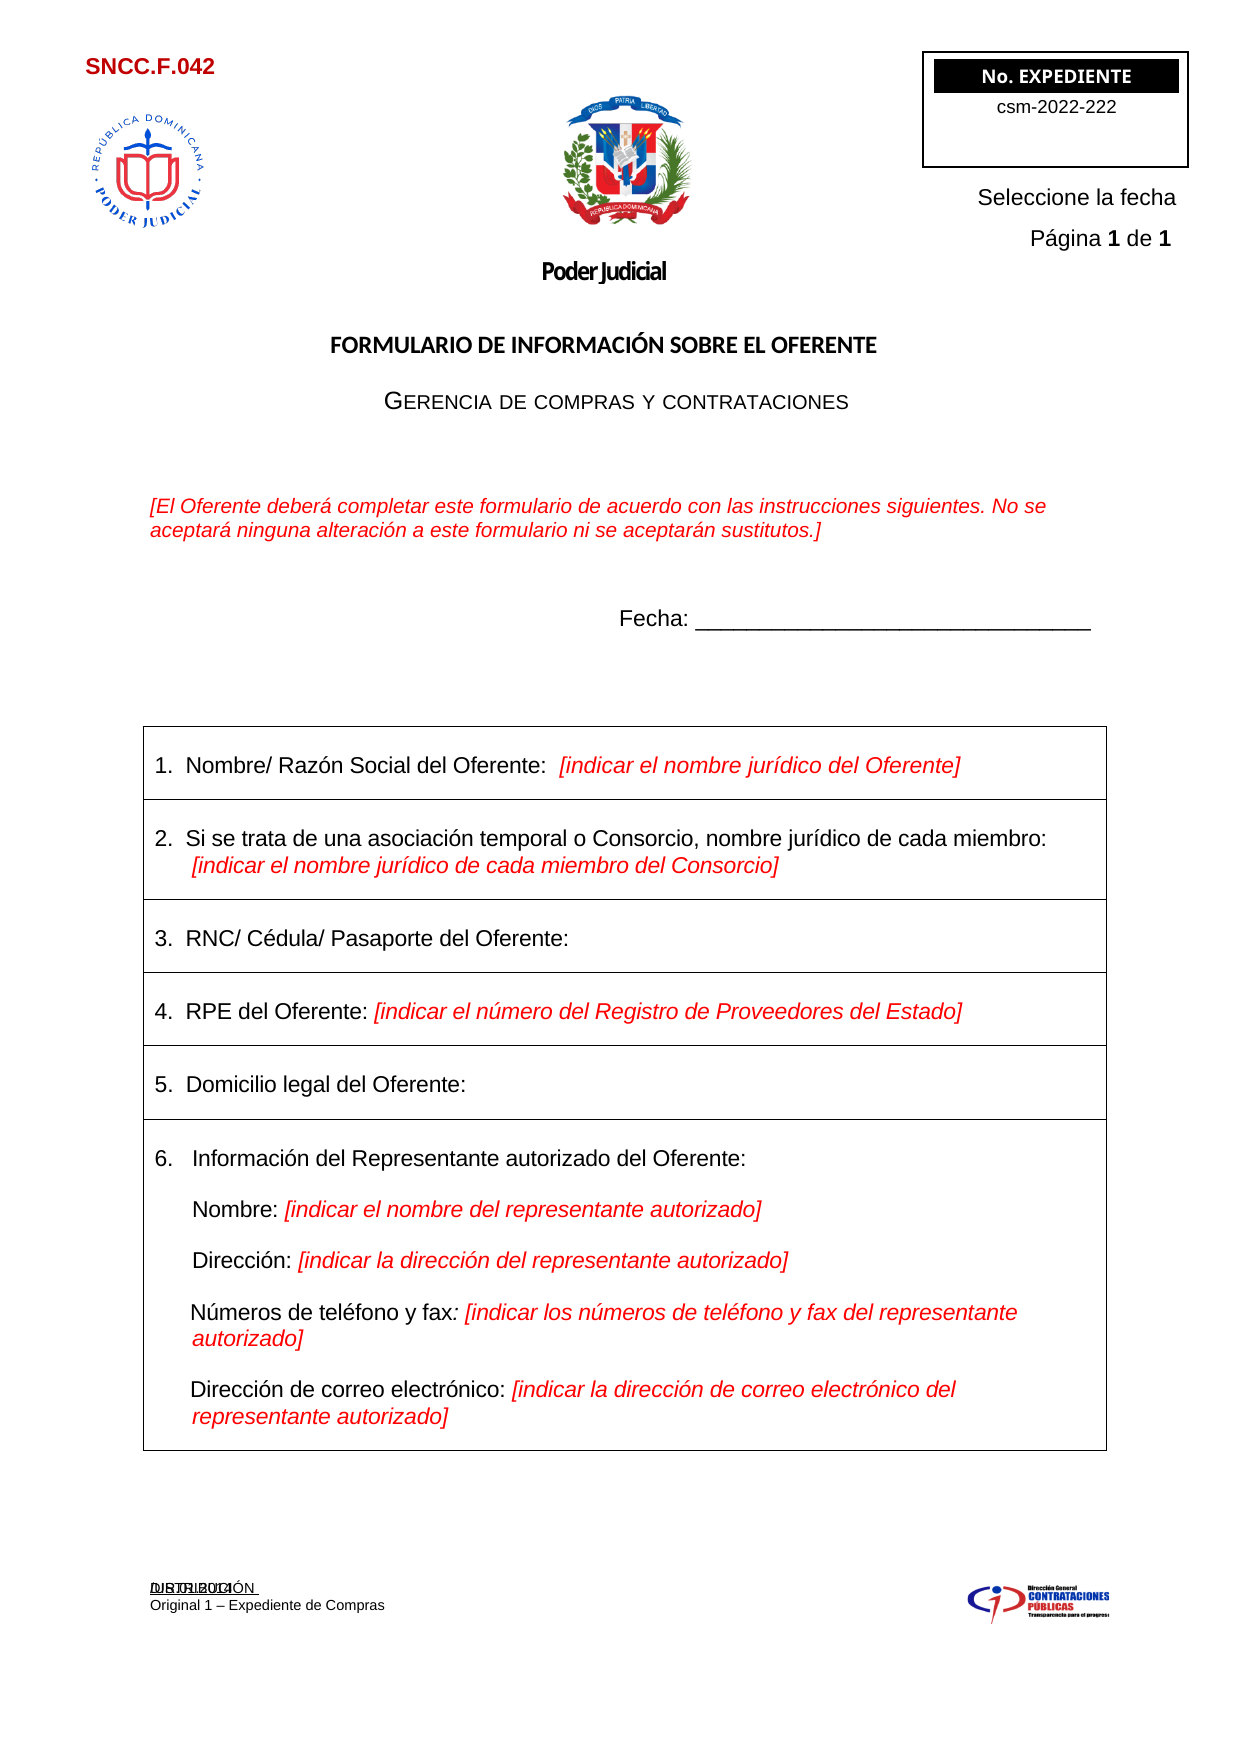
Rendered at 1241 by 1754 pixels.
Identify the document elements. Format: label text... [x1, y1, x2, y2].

table_cell 3. RNC/ Cédula/ Pasaporte del Oferente: [144, 900, 1106, 972]
picture [967, 1585, 1110, 1624]
text Fecha: _______________________________ [150, 605, 1090, 632]
picture [78, 101, 217, 241]
table_cell 5. Domicilio legal del Oferente: [144, 1046, 1106, 1118]
text [El Oferente deberá completar este formulario de acuerdo con las instrucciones siguientes. No se aceptará ninguna alteración a este formulario ni se aceptarán sustitutos.] [150, 494, 1090, 542]
table_cell 2. Si se trata de una asociación temporal o Consorcio, nombre jurídico de cada miembro: [indicar el nombre jurídico de cada miembro del Consorcio] [144, 800, 1106, 899]
picture [562, 95, 692, 225]
table_cell 4. RPE del Oferente: [indicar el número del Registro de Proveedores del Estado] [144, 973, 1106, 1045]
table_cell 6. Información del Representante autorizado del Oferente: Nombre: [indicar el nombre del representante autorizado] Dirección: [indicar la dirección del representante autorizado] Números de teléfono y fax: [indicar los números de teléfono y fax del representante autorizado] Dirección de correo electrónico: [indicar la dirección de correo electrónico del representante autorizado] [144, 1120, 1106, 1450]
table_header 1. Nombre/ Razón Social del Oferente: [indicar el nombre jurídico del Oferente] [144, 727, 1106, 799]
